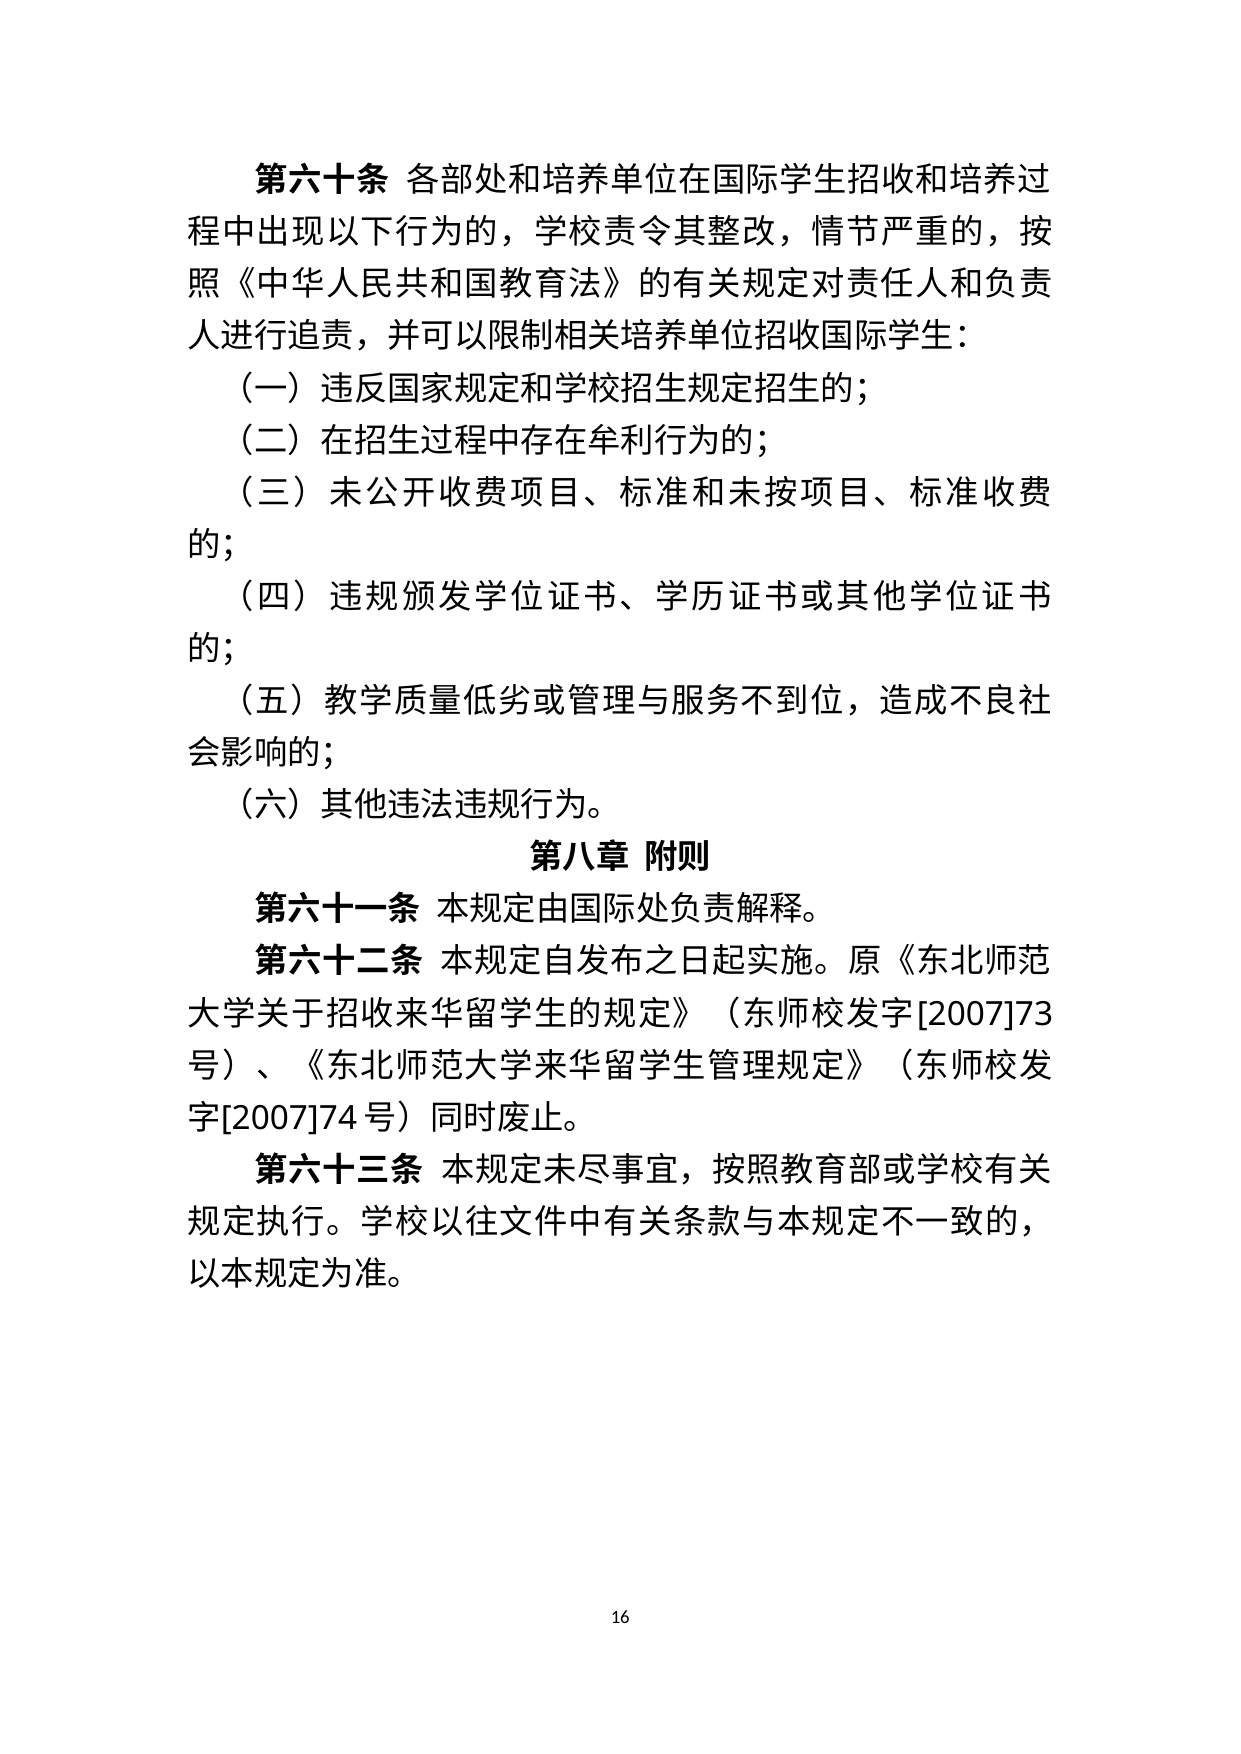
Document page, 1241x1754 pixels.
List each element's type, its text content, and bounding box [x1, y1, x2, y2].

text （二）在招生过程中存在牟利行为的； [187, 410, 1053, 462]
text （三）未公开收费项目、标准和未按项目、标准收费的； [187, 462, 1053, 567]
text 第六十三条 本规定未尽事宜，按照教育部或学校有关规定执行。学校以往文件中有关条款与本规定不一致的，以本规定为准。 [187, 1139, 1053, 1296]
text （四）违规颁发学位证书、学历证书或其他学位证书的； [187, 567, 1053, 671]
text （六）其他违法违规行为。 [187, 775, 1053, 827]
text 第六十一条 本规定由国际处负责解释。 [187, 879, 1053, 931]
text （五）教学质量低劣或管理与服务不到位，造成不良社会影响的； [187, 671, 1053, 775]
text 第六十二条 本规定自发布之日起实施。原《东北师范大学关于招收来华留学生的规定》（东师校发字[2007]73号）、《东北师范大学来华留学生管理规定》（东师校发字[2007]74号）同时废止。 [187, 931, 1053, 1139]
text 第六十条 各部处和培养单位在国际学生招收和培养过程中出现以下行为的，学校责令其整改，情节严重的，按照《中华人民共和国教育法》的有关规定对责任人和负责人进行追责，并可以限制相关培养单位招收国际学生： [187, 150, 1053, 358]
text （一）违反国家规定和学校招生规定招生的； [187, 358, 1053, 410]
text 第八章 附则 [187, 827, 1053, 879]
